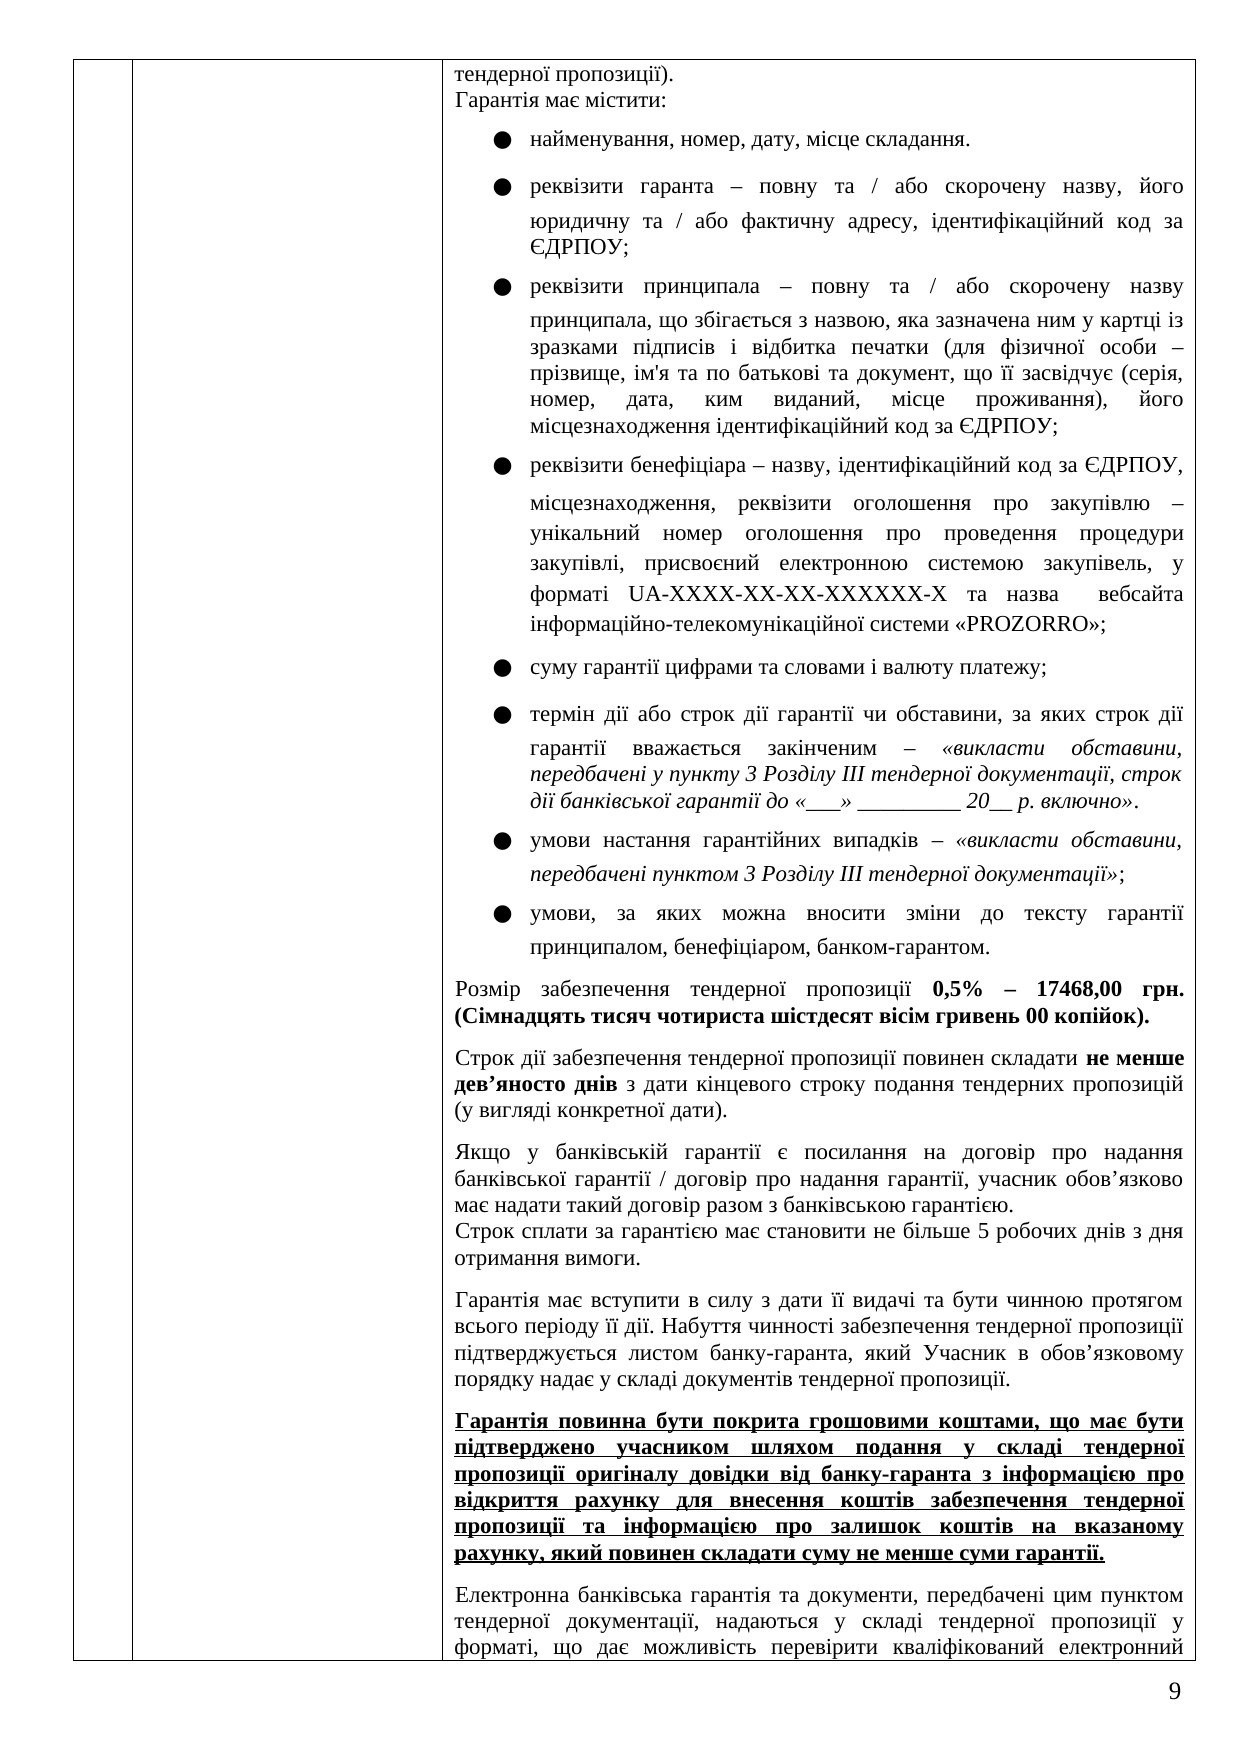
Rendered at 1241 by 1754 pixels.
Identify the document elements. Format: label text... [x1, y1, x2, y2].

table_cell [133, 60, 442, 1660]
table_cell 2 [74, 60, 132, 1660]
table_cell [443, 60, 1195, 1660]
